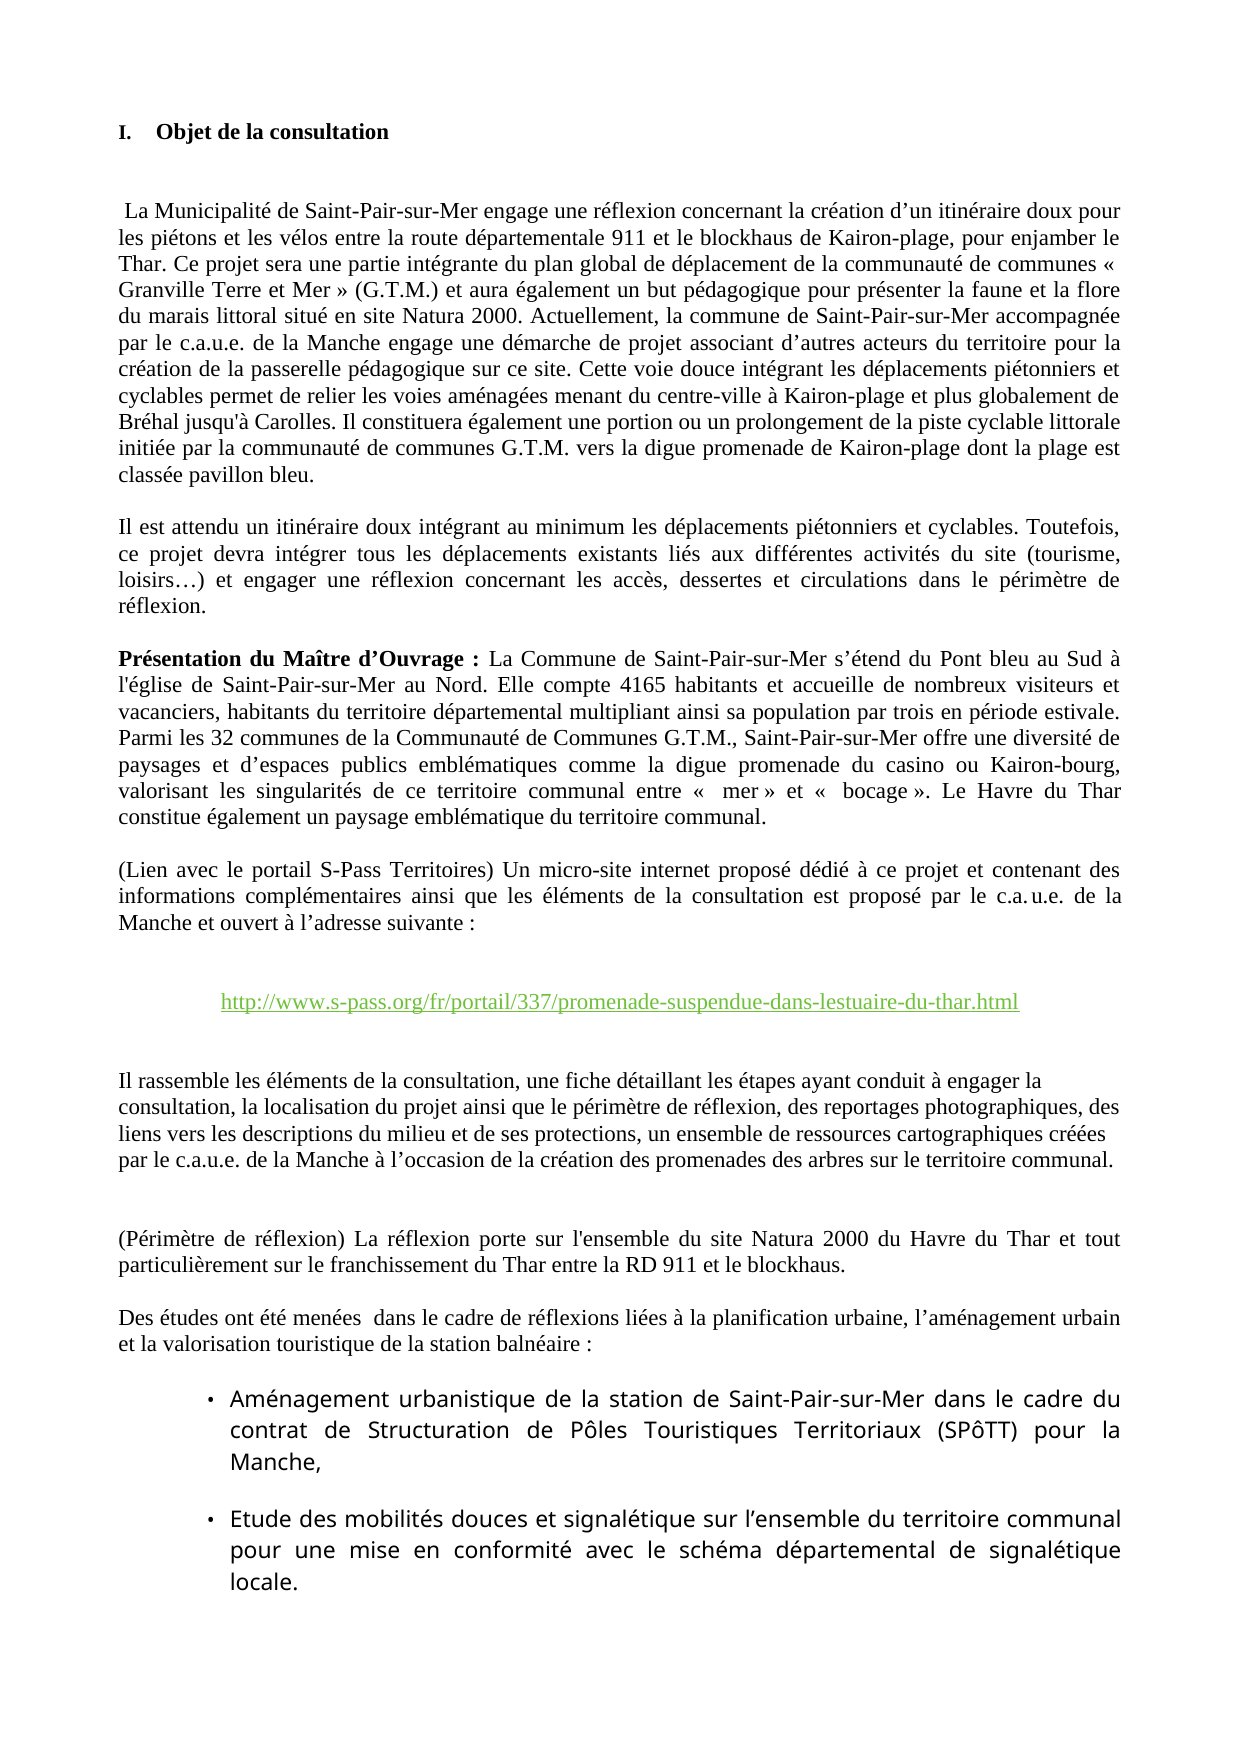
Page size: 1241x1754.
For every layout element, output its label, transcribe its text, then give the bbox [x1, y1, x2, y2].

list Objet de la consultation [118, 118, 1122, 144]
list Etude des mobilités douces et signalétique sur l’ensemble du territoire communal pour une mise en conformité avec le schéma départemental de signalétique locale. [207, 1503, 1122, 1597]
list Aménagement urbanistique de la station de Saint-Pair-sur-Mer dans le cadre du contrat de Structuration de Pôles Touristiques Territoriaux (SPôTT) pour la Manche, [207, 1383, 1122, 1477]
text Des études ont été menées dans le cadre de réflexions liées à la planification urbaine, l’aménagement urbain et la valorisation touristique de la station balnéaire : [118, 1304, 1122, 1357]
text (Lien avec le portail S-Pass Territoires) Un micro-site internet proposé dédié à ce projet et contenant des informations complémentaires ainsi que les éléments de la consultation est proposé par le c.a.u.e. de la Manche et ouvert à l’adresse suivante : [118, 856, 1122, 935]
text Il est attendu un itinéraire doux intégrant au minimum les déplacements piétonniers et cyclables. Toutefois, ce projet devra intégrer tous les déplacements existants liés aux différentes activités du site (tourisme, loisirs…) et engager une réflexion concernant les accès, dessertes et circulations dans le périmètre de réflexion. [118, 513, 1122, 619]
text Présentation du Maître d’Ouvrage : La Commune de Saint-Pair-sur-Mer s’étend du Pont bleu au Sud à l'église de Saint-Pair-sur-Mer au Nord. Elle compte 4165 habitants et accueille de nombreux visiteurs et vacanciers, habitants du territoire départemental multipliant ainsi sa population par trois en période estivale. Parmi les 32 communes de la Communauté de Communes G.T.M., Saint-Pair-sur-Mer offre une diversité de paysages et d’espaces publics emblématiques comme la digue promenade du casino ou Kairon-bourg, valorisant les singularités de ce territoire communal entre « mer » et « bocage ». Le Havre du Thar constitue également un paysage emblématique du territoire communal. [118, 645, 1122, 830]
text (Périmètre de réflexion) La réflexion porte sur l'ensemble du site Natura 2000 du Havre du Thar et tout particulièrement sur le franchissement du Thar entre la RD 911 et le blockhaus. [118, 1225, 1122, 1278]
text La Municipalité de Saint-Pair-sur-Mer engage une réflexion concernant la création d’un itinéraire doux pour les piétons et les vélos entre la route départementale 911 et le blockhaus de Kairon-plage, pour enjamber le Thar. Ce projet sera une partie intégrante du plan global de déplacement de la communauté de communes « Granville Terre et Mer » (G.T.M.) et aura également un but pédagogique pour présenter la faune et la flore du marais littoral situé en site Natura 2000. Actuellement, la commune de Saint-Pair-sur-Mer accompagnée par le c.a.u.e. de la Manche engage une démarche de projet associant d’autres acteurs du territoire pour la création de la passerelle pédagogique sur ce site. Cette voie douce intégrant les déplacements piétonniers et cyclables permet de relier les voies aménagées menant du centre-ville à Kairon-plage et plus globalement de Bréhal jusqu'à Carolles. Il constituera également une portion ou un prolongement de la piste cyclable littorale initiée par la communauté de communes G.T.M. vers la digue promenade de Kairon-plage dont la plage est classée pavillon bleu. [118, 197, 1122, 487]
text http://www.s-pass.org/fr/portail/337/promenade-suspendue-dans-lestuaire-du-thar.html [118, 988, 1122, 1014]
text Il rassemble les éléments de la consultation, une fiche détaillant les étapes ayant conduit à engager la consultation, la localisation du projet ainsi que le périmètre de réflexion, des reportages photographiques, des liens vers les descriptions du milieu et de ses protections, un ensemble de ressources cartographiques créées par le c.a.u.e. de la Manche à l’occasion de la création des promenades des arbres sur le territoire communal. [118, 1067, 1122, 1172]
